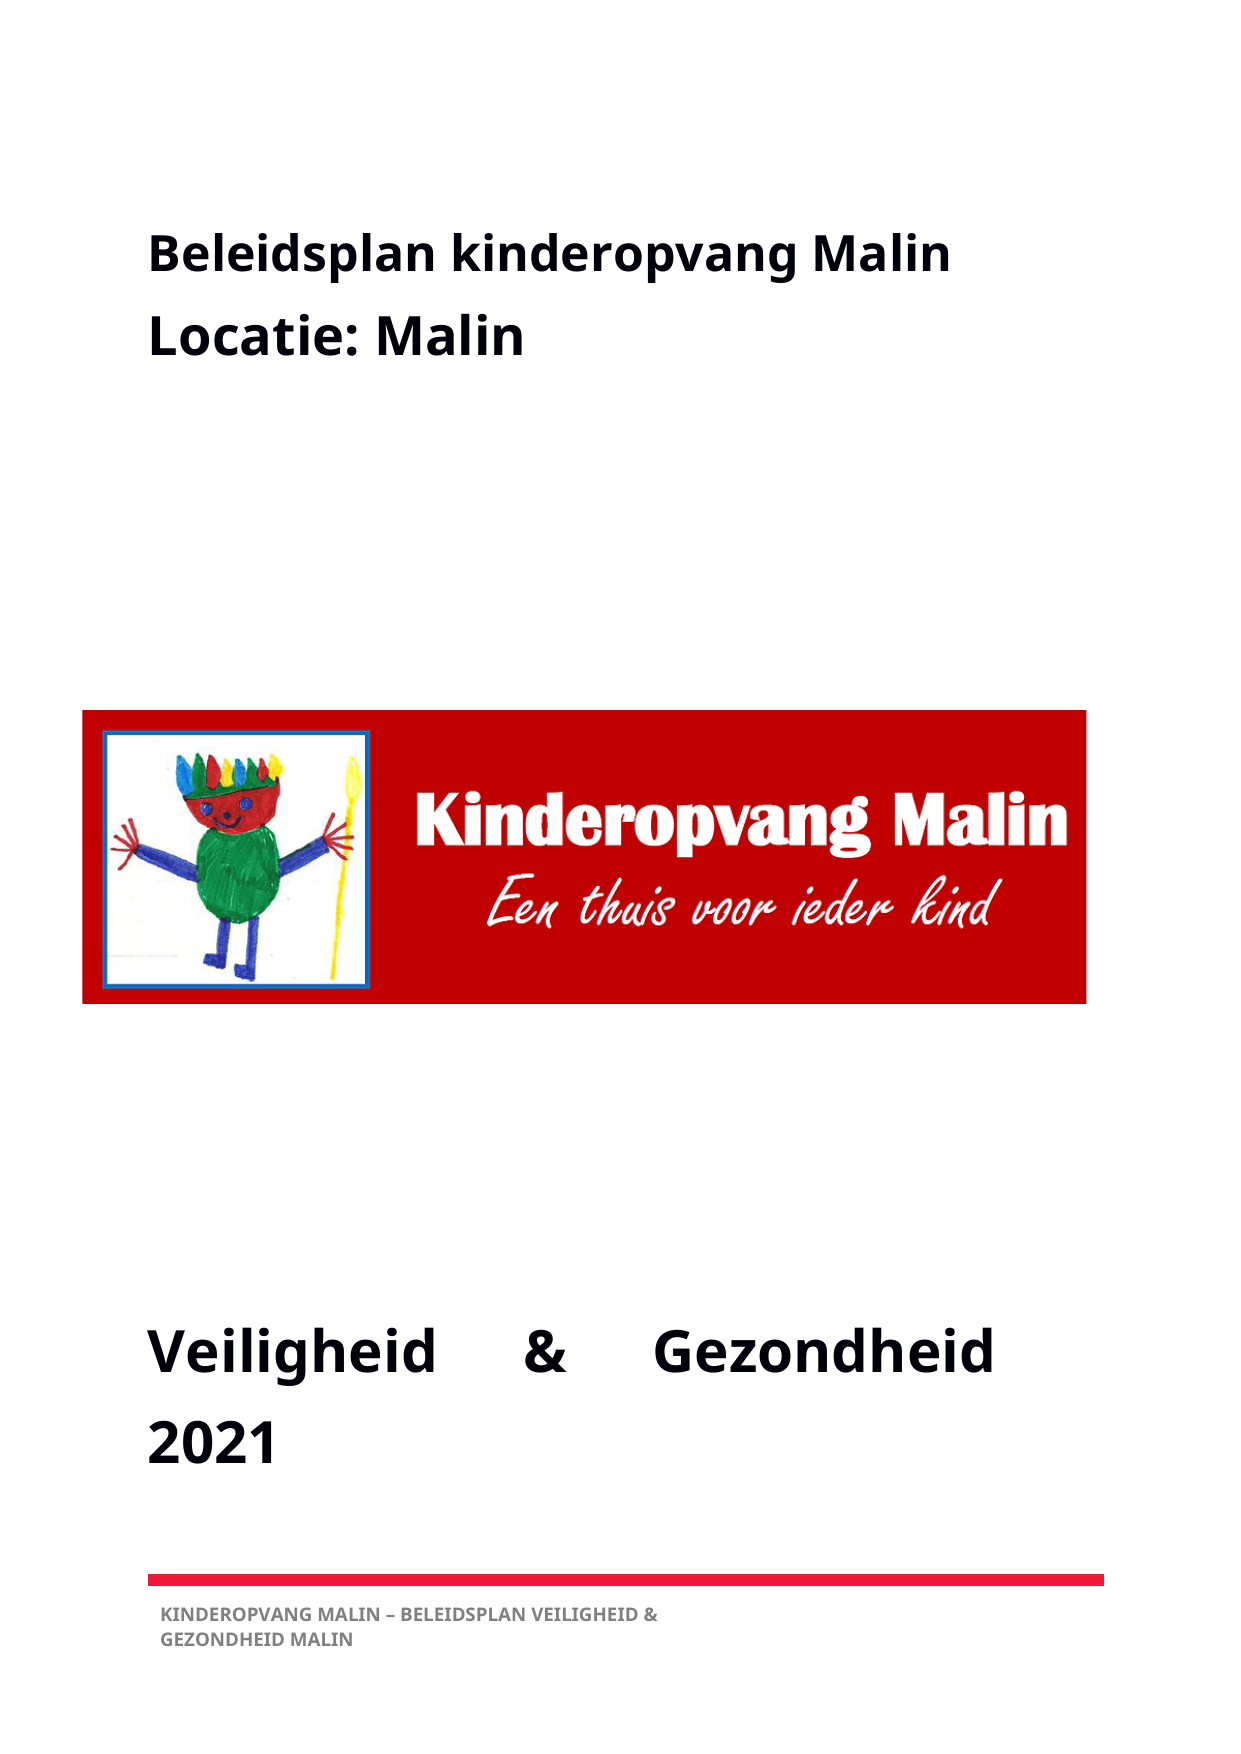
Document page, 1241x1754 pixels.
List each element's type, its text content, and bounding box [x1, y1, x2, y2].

text Beleidsplan kinderopvang Malin [148, 218, 998, 286]
picture [82, 710, 1087, 1004]
text Veiligheid & Gezondheid 2021 [148, 1310, 997, 1481]
text Locatie: Malin [148, 298, 998, 372]
